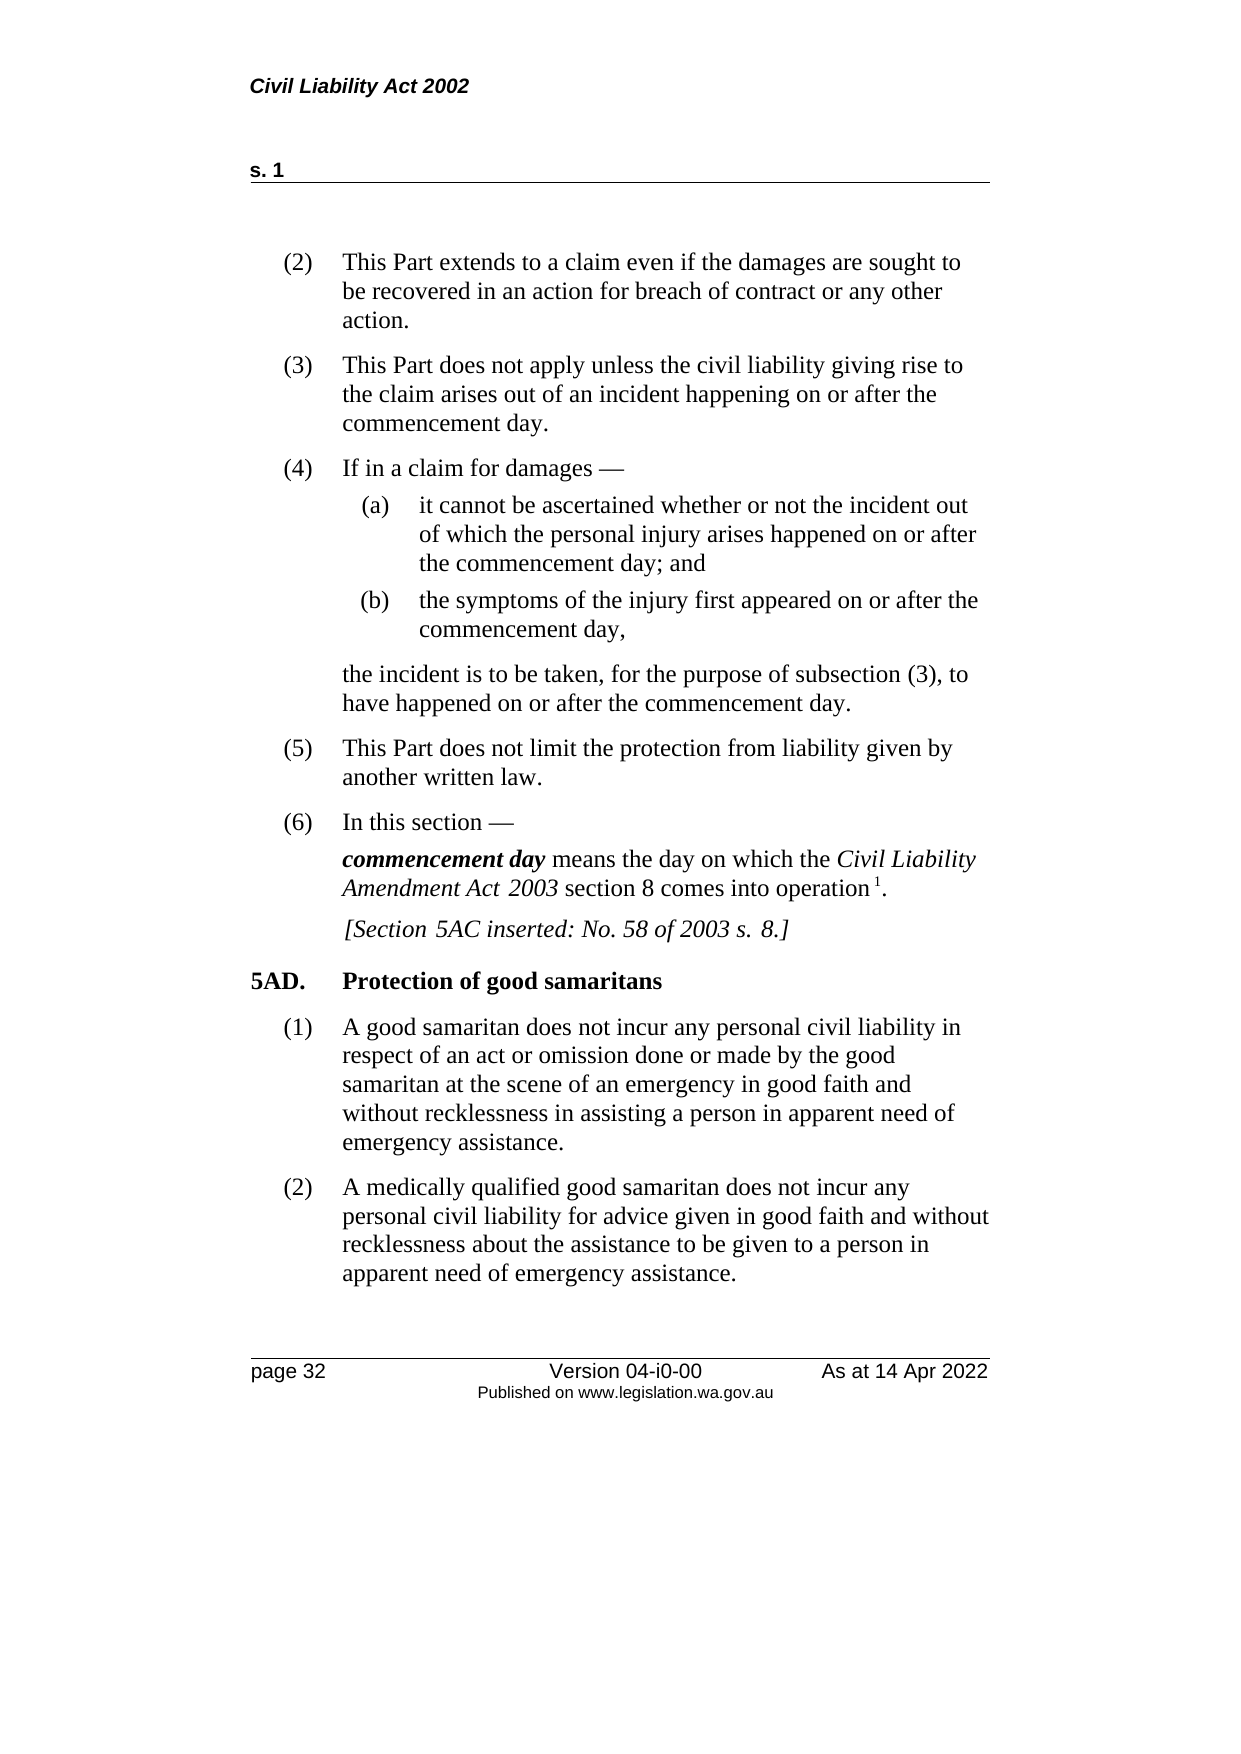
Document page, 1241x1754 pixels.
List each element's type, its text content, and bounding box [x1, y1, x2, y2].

text (3) This Part does not apply unless the civil liability giving rise to the claim arises out of an incident happening on or after the commencement day. [251, 350, 990, 437]
text (6) In this section — [251, 807, 990, 836]
text the incident is to be taken, for the purpose of subsection (3), to have happened on or after the commencement day. [251, 659, 990, 717]
subtitle 5AD. Protection of good samaritans [251, 966, 990, 995]
text (4) If in a claim for damages — [251, 453, 990, 482]
text commencement day means the day on which the Civil Liability Amendment Act 2003 section 8 comes into operation 1. [251, 844, 990, 902]
text (1) A good samaritan does not incur any personal civil liability in respect of an act or omission done or made by the good samaritan at the scene of an emergency in good faith and without recklessness in assisting a person in apparent need of emergency assistance. [251, 1012, 990, 1155]
text (a) it cannot be ascertained whether or not the incident out of which the personal injury arises happened on or after the commencement day; and [251, 490, 990, 577]
text (b) the symptoms of the injury first appeared on or after the commencement day, [251, 585, 990, 642]
text (2) This Part extends to a claim even if the damages are sought to be recovered in an action for breach of contract or any other action. [251, 247, 990, 334]
text (5) This Part does not limit the protection from liability given by another written law. [251, 733, 990, 791]
text [Section 5AC inserted: No. 58 of 2003 s. 8.] [251, 914, 990, 943]
text (2) A medically qualified good samaritan does not incur any personal civil liability for advice given in good faith and without recklessness about the assistance to be given to a person in apparent need of emergency assistance. [251, 1172, 990, 1287]
